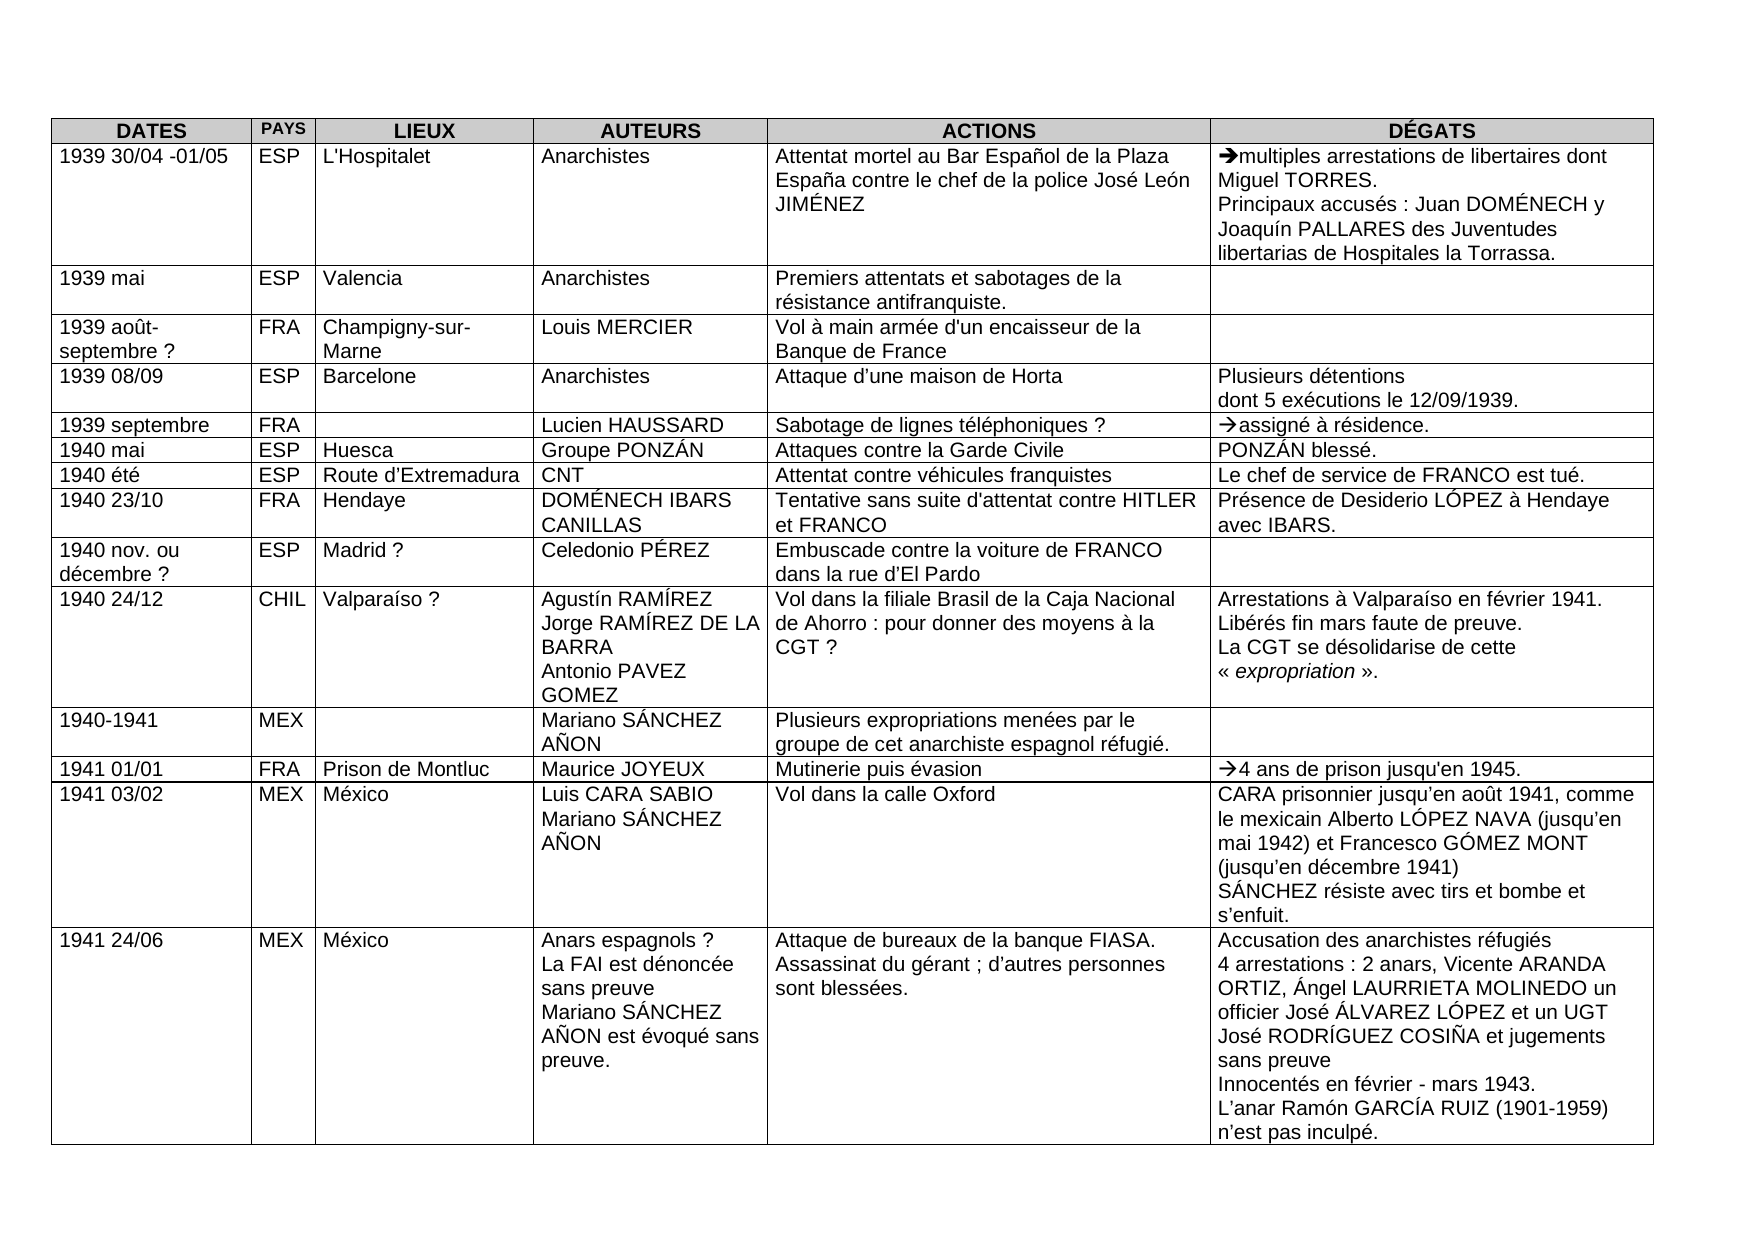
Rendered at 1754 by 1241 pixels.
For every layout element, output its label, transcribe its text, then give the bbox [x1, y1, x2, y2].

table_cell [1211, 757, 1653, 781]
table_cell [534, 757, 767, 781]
table_header DATES [52, 119, 251, 143]
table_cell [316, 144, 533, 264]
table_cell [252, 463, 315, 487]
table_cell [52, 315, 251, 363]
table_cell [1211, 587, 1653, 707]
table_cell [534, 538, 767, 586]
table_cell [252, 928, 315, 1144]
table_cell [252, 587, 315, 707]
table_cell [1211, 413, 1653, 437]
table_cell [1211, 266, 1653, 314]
table_header AUTEURS [534, 119, 767, 143]
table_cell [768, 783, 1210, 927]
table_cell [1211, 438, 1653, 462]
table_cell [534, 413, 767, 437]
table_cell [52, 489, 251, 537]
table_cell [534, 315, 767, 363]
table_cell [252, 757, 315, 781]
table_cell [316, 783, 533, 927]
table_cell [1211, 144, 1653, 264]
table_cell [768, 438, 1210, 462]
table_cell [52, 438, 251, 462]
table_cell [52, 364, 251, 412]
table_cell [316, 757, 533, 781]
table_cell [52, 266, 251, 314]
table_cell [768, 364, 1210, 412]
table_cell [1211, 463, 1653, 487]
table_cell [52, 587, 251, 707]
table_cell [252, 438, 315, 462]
table_header DÉGATS [1211, 119, 1653, 143]
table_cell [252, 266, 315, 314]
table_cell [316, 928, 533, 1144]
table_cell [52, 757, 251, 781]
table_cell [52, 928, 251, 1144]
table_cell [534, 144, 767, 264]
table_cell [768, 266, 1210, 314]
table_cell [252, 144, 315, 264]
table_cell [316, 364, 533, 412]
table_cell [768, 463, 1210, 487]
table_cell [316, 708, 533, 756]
table_header ACTIONS [768, 119, 1210, 143]
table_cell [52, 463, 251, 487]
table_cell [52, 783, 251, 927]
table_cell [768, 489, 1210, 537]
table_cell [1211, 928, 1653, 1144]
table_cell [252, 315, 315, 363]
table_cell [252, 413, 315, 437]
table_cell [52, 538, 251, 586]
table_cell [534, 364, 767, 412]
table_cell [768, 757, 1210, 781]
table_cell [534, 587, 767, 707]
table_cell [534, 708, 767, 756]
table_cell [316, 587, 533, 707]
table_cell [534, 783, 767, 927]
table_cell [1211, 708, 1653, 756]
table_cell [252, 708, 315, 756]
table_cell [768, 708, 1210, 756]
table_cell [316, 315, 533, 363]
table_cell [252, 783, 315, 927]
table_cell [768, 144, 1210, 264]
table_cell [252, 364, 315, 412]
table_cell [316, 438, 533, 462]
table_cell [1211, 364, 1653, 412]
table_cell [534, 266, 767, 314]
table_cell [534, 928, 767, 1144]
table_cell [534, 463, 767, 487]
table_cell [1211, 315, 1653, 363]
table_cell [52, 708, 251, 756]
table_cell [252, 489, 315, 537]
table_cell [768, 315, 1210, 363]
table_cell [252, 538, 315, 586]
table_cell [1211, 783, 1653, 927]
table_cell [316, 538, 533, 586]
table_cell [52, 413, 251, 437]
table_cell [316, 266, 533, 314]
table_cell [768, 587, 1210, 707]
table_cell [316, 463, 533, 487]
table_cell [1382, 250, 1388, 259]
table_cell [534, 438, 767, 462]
table_header LIEUX [316, 119, 533, 143]
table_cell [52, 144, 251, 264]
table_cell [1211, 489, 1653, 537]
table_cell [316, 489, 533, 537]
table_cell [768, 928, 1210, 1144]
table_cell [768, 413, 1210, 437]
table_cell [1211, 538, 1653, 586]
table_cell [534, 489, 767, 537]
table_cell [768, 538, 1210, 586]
table_header PAYS [252, 119, 315, 143]
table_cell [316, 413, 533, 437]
